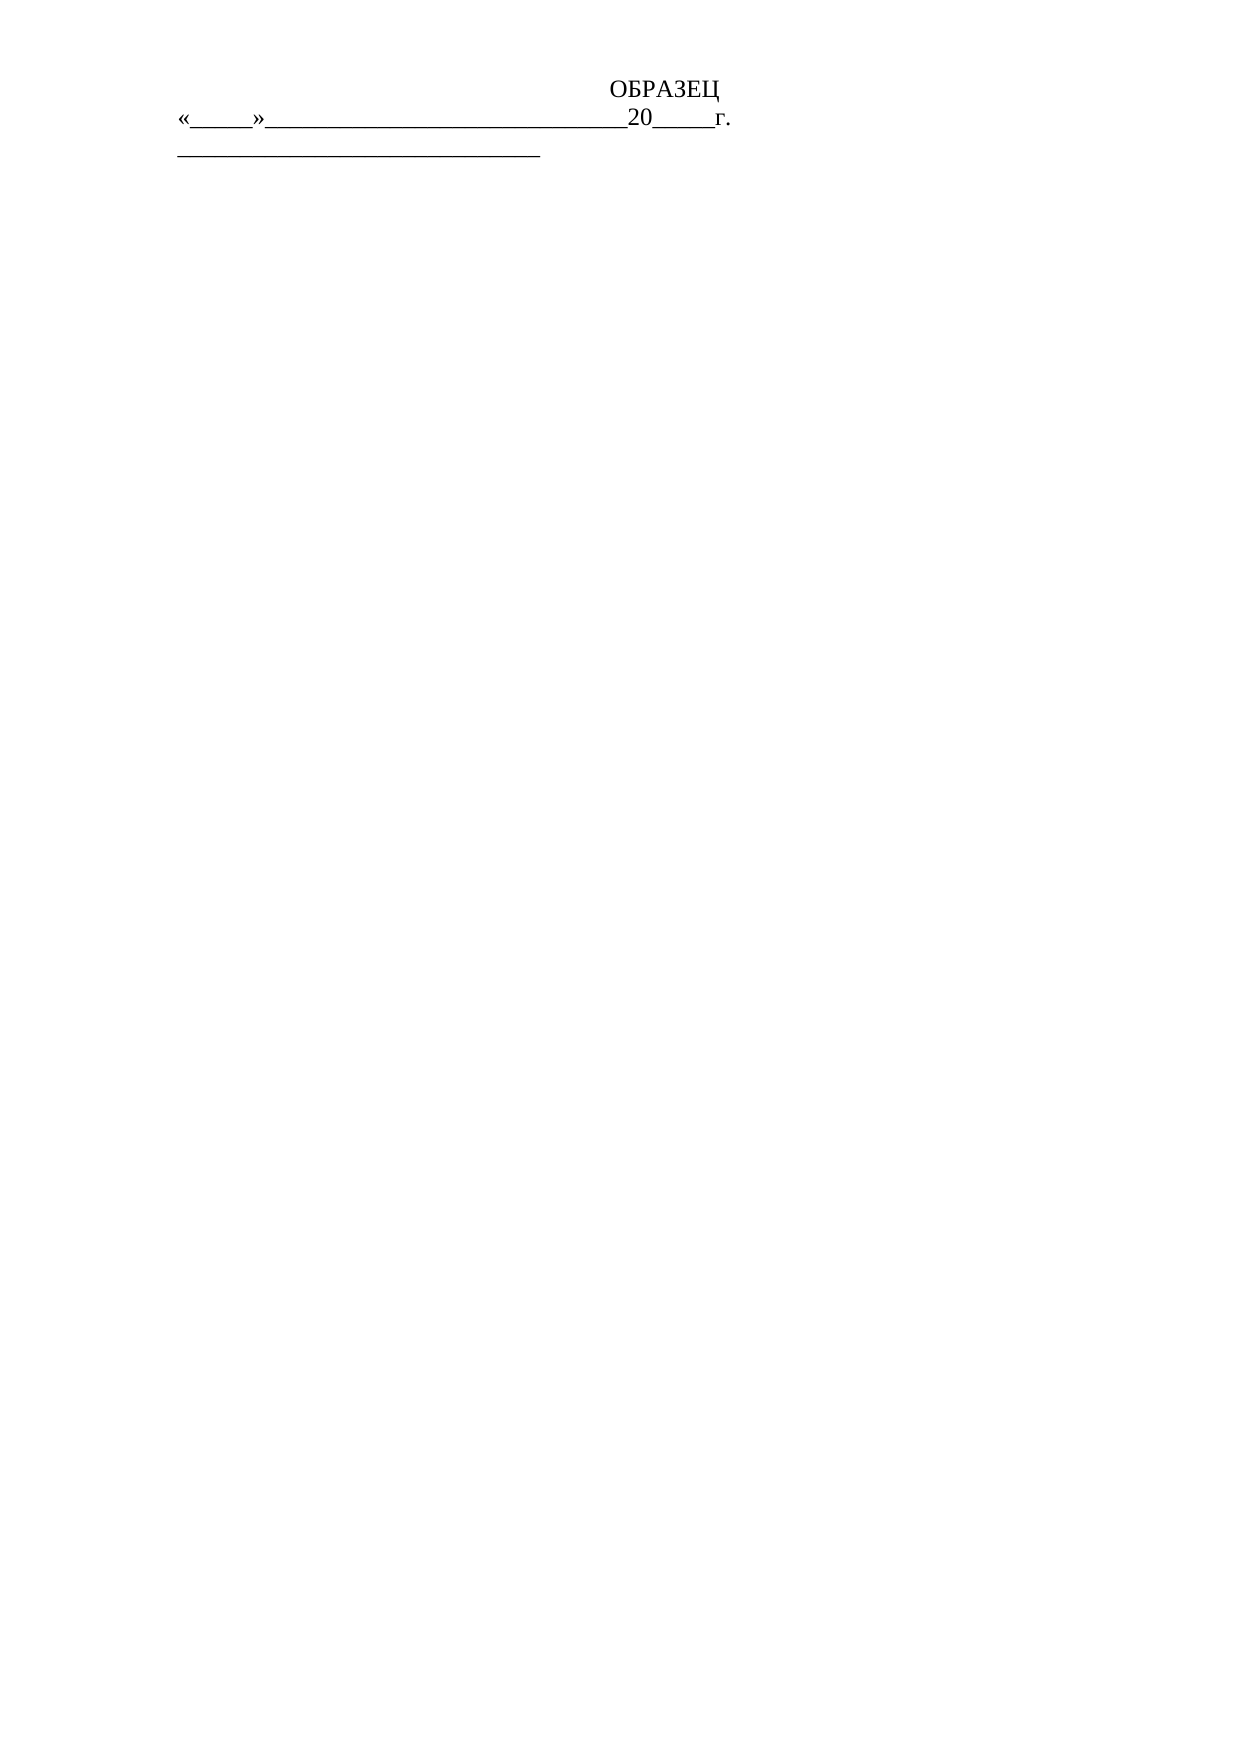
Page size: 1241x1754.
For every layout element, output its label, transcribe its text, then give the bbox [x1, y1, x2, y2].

text «_____»_____________________________20_____г. _____________________________ [177, 102, 1181, 160]
